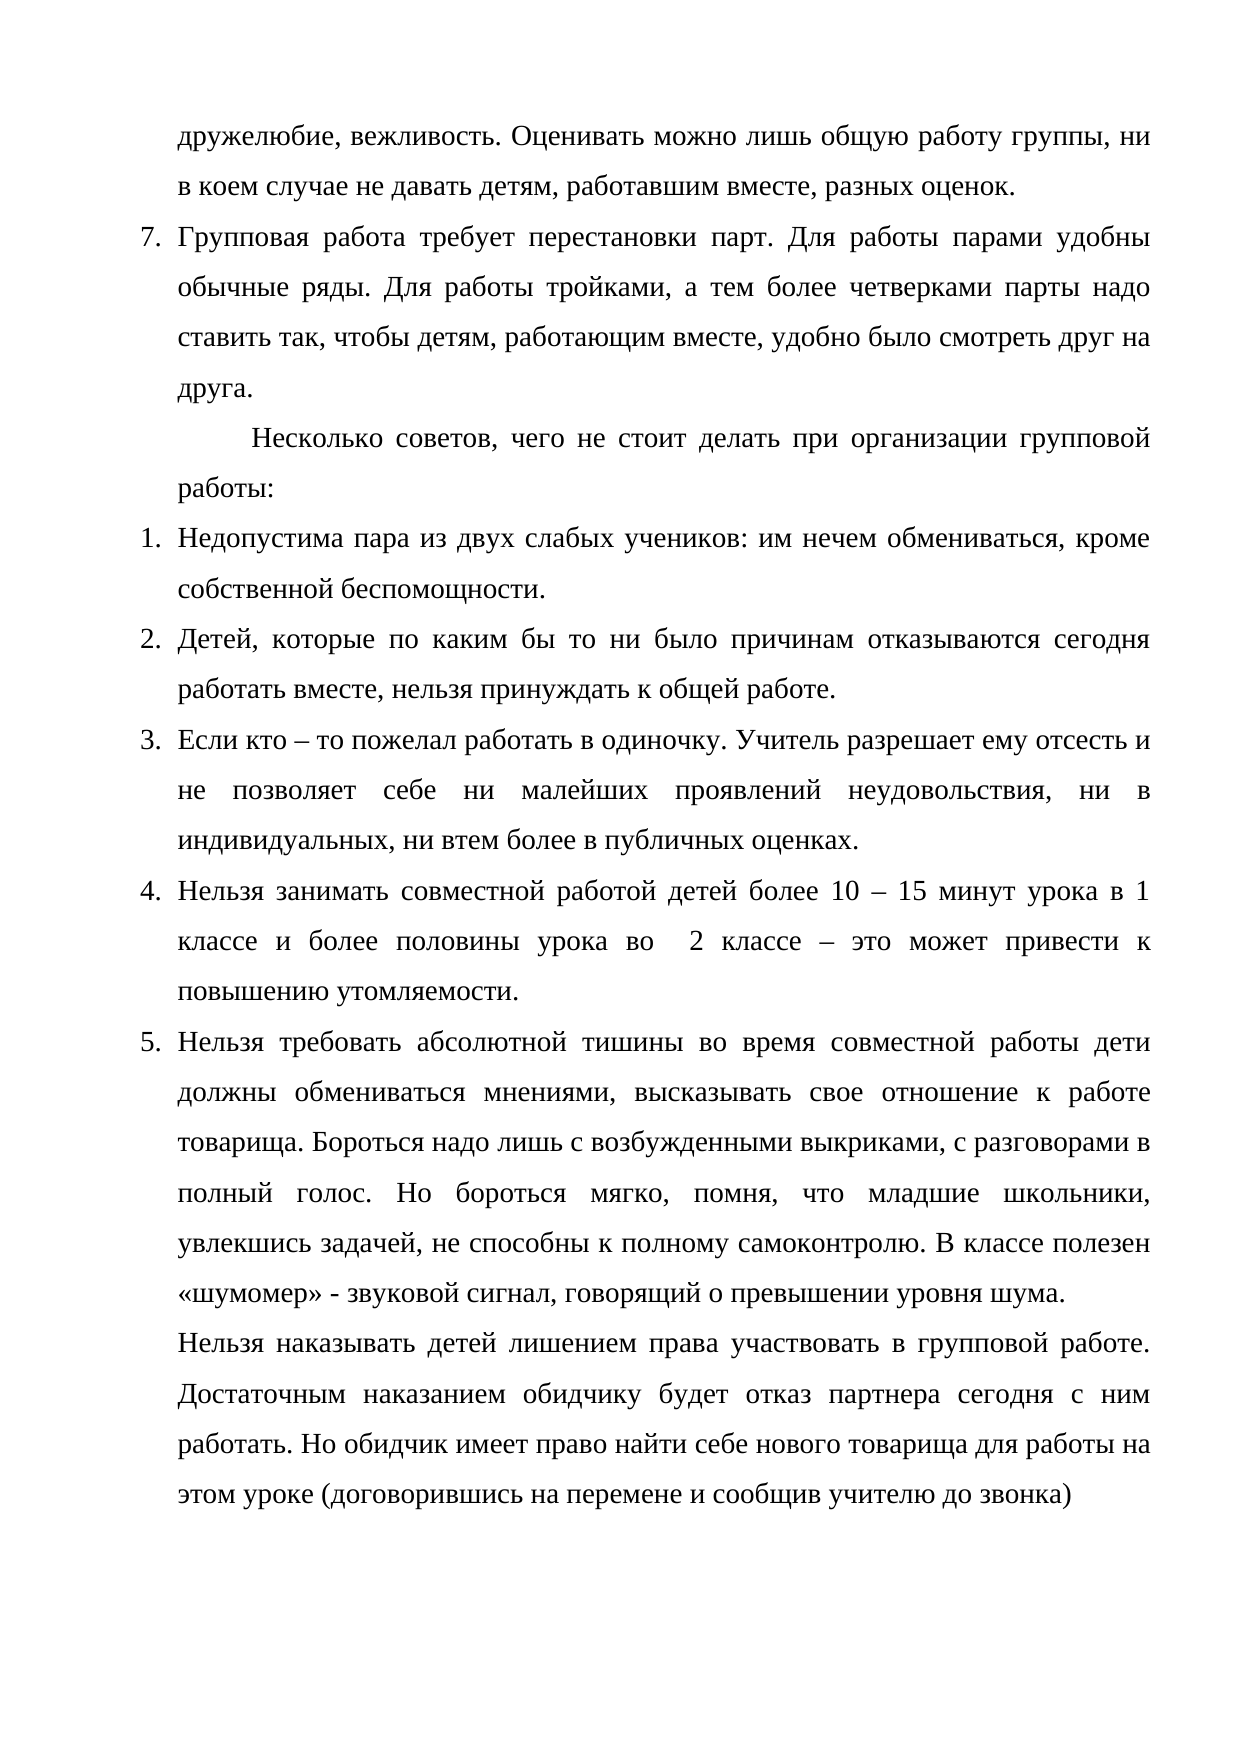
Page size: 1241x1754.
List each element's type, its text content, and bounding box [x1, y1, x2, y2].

list Нельзя занимать совместной работой детей более 10 – 15 минут урока в 1 классе и более половины урока во 2 классе – это может привести к повышению утомляемости. [140, 873, 1152, 1007]
list Детей, которые по каким бы то ни было причинам отказываются сегодня работать вместе, нельзя принуждать к общей работе. [140, 621, 1152, 705]
list Нельзя наказывать детей лишением права участвовать в групповой работе. Достаточным наказанием обидчику будет отказ партнера сегодня с ним работать. Но обидчик имеет право найти себе нового товарища для работы на этом уроке (договорившись на перемене и сообщив учителю до звонка) [177, 1326, 1152, 1510]
list Несколько советов, чего не стоит делать при организации групповой работы: [177, 420, 1152, 504]
list Если кто – то пожелал работать в одиночку. Учитель разрешает ему отсесть и не позволяет себе ни малейших проявлений неудовольствия, ни в индивидуальных, ни втем более в публичных оценках. [140, 722, 1152, 856]
list Групповая работа требует перестановки парт. Для работы парами удобны обычные ряды. Для работы тройками, а тем более четверками парты надо ставить так, чтобы детям, работающим вместе, удобно было смотреть друг на друга. [140, 219, 1152, 403]
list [140, 118, 1152, 202]
list Недопустима пара из двух слабых учеников: им нечем обмениваться, кроме собственной беспомощности. [140, 521, 1152, 604]
list Нельзя требовать абсолютной тишины во время совместной работы дети должны обмениваться мнениями, высказывать свое отношение к работе товарища. Бороться надо лишь с возбужденными выкриками, с разговорами в полный голос. Но бороться мягко, помня, что младшие школьники, увлекшись задачей, не способны к полному самоконтролю. В классе полезен «шумомер» - звуковой сигнал, говорящий о превышении уровня шума. [140, 1024, 1152, 1309]
